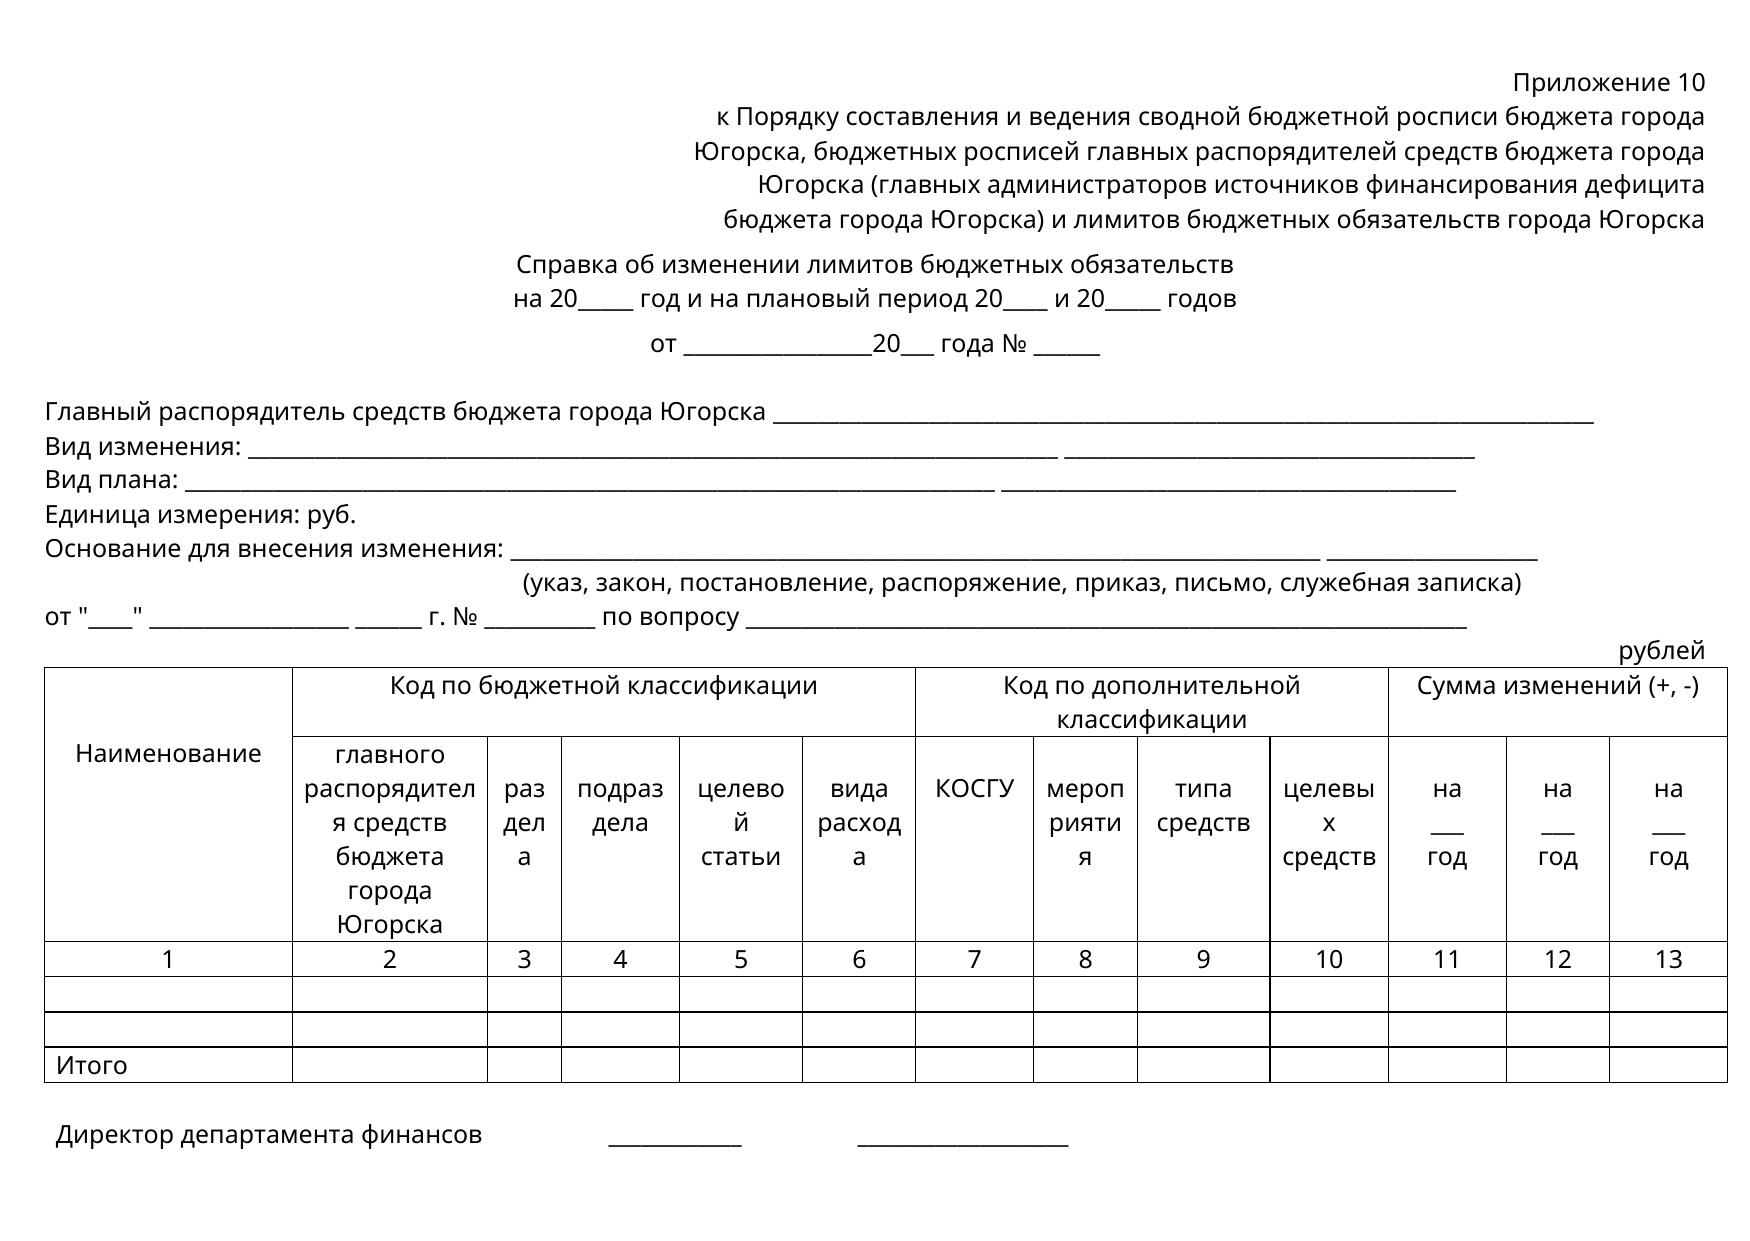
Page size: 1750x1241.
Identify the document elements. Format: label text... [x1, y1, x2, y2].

table_cell [1610, 1048, 1727, 1082]
table_cell типа средств [1138, 737, 1269, 941]
table_cell [1271, 977, 1388, 1011]
table_cell [1034, 1013, 1137, 1046]
table_header Сумма изменений (+, -) [1389, 668, 1727, 736]
table_cell раздела [488, 737, 561, 941]
text Единица измерения: руб. [44, 496, 1706, 530]
table_cell [1271, 1048, 1388, 1082]
table_cell подраздела [562, 737, 679, 941]
table_cell 2 [293, 942, 487, 976]
table_cell [680, 977, 802, 1011]
text Основание для внесения изменения: _________________________________________________________________________ ___________________ [44, 530, 1706, 564]
table_cell 8 [1034, 942, 1137, 976]
table_cell 9 [1138, 942, 1269, 976]
table_cell [916, 1048, 1033, 1082]
table_cell КОСГУ [916, 737, 1033, 941]
table_cell [562, 1048, 679, 1082]
table_cell [488, 977, 561, 1011]
table_header Наименование [45, 668, 292, 941]
table_cell [1138, 1048, 1269, 1082]
table_cell 13 [1610, 942, 1727, 976]
table_cell Итого [45, 1048, 292, 1082]
text Вид плана: _________________________________________________________________________ _________________________________________ [44, 462, 1706, 496]
table_cell [1610, 977, 1727, 1011]
table_cell 12 [1507, 942, 1609, 976]
table_cell на ___ год [1389, 737, 1506, 941]
table_cell 6 [803, 942, 915, 976]
text от "____" __________________ ______ г. № __________ по вопросу _________________________________________________________________ [44, 598, 1706, 632]
table_cell [803, 1048, 915, 1082]
table_cell [562, 1013, 679, 1046]
subtitle Справка об изменении лимитов бюджетных обязательств на 20_____ год и на плановый период 20____ и 20_____ годов [44, 247, 1706, 315]
table_cell 5 [680, 942, 802, 976]
table_cell [1389, 1048, 1506, 1082]
table_cell [1389, 1013, 1506, 1046]
table_header Директор департамента финансов [44, 1117, 597, 1151]
table_cell [1138, 1013, 1269, 1046]
table_cell на ___ год [1507, 737, 1609, 941]
table_cell [680, 1013, 802, 1046]
table_cell [1389, 977, 1506, 1011]
table_cell [916, 977, 1033, 1011]
table_cell целевых средств [1271, 737, 1388, 941]
text Главный распорядитель средств бюджета города Югорска __________________________________________________________________________ [44, 394, 1706, 428]
table_cell целевой статьи [680, 737, 802, 941]
table_header Код по бюджетной классификации [293, 668, 915, 736]
table_cell [1034, 977, 1137, 1011]
table_cell [680, 1048, 802, 1082]
text к Порядку составления и ведения сводной бюджетной росписи бюджета города Югорска, бюджетных росписей главных распорядителей средств бюджета города Югорска (главных администраторов источников финансирования дефицита бюджета города Югорска) и лимитов бюджетных обязательств города Югорска [664, 99, 1706, 235]
table_cell 11 [1389, 942, 1506, 976]
table_cell главного распорядителя средств бюджета города Югорска [293, 737, 487, 941]
table_cell [803, 1013, 915, 1046]
table_cell [488, 1048, 561, 1082]
text Вид изменения: _________________________________________________________________________ _____________________________________ [44, 428, 1706, 462]
table_cell 3 [488, 942, 561, 976]
table_cell [45, 1013, 292, 1046]
table_cell 4 [562, 942, 679, 976]
table_cell [1034, 1048, 1137, 1082]
table_cell 1 [45, 942, 292, 976]
table_cell 10 [1271, 942, 1388, 976]
text (указ, закон, постановление, распоряжение, приказ, письмо, служебная записка) [44, 564, 1706, 598]
table_cell [1138, 977, 1269, 1011]
table_cell [1507, 1048, 1609, 1082]
table_cell [293, 1013, 487, 1046]
table_cell [1507, 1013, 1609, 1046]
table_cell [1610, 1013, 1727, 1046]
text Приложение 10 [44, 65, 1706, 99]
table_cell вида расхода [803, 737, 915, 941]
table_cell 7 [916, 942, 1033, 976]
table_cell мероприятия [1034, 737, 1137, 941]
table_cell [1507, 977, 1609, 1011]
table_cell [293, 1048, 487, 1082]
text рублей [44, 632, 1706, 667]
table_header ____________ [597, 1117, 846, 1151]
table_cell [293, 977, 487, 1011]
table_cell [488, 1013, 561, 1046]
table_header ___________________ [846, 1117, 1107, 1151]
table_cell [562, 977, 679, 1011]
table_header Код по дополнительной классификации [916, 668, 1388, 736]
table_cell [45, 977, 292, 1011]
text от _________________20___ года № ______ [44, 326, 1706, 360]
table_cell [916, 1013, 1033, 1046]
table_cell на ___ год [1610, 737, 1727, 941]
table_cell [1271, 1013, 1388, 1046]
table_cell [803, 977, 915, 1011]
